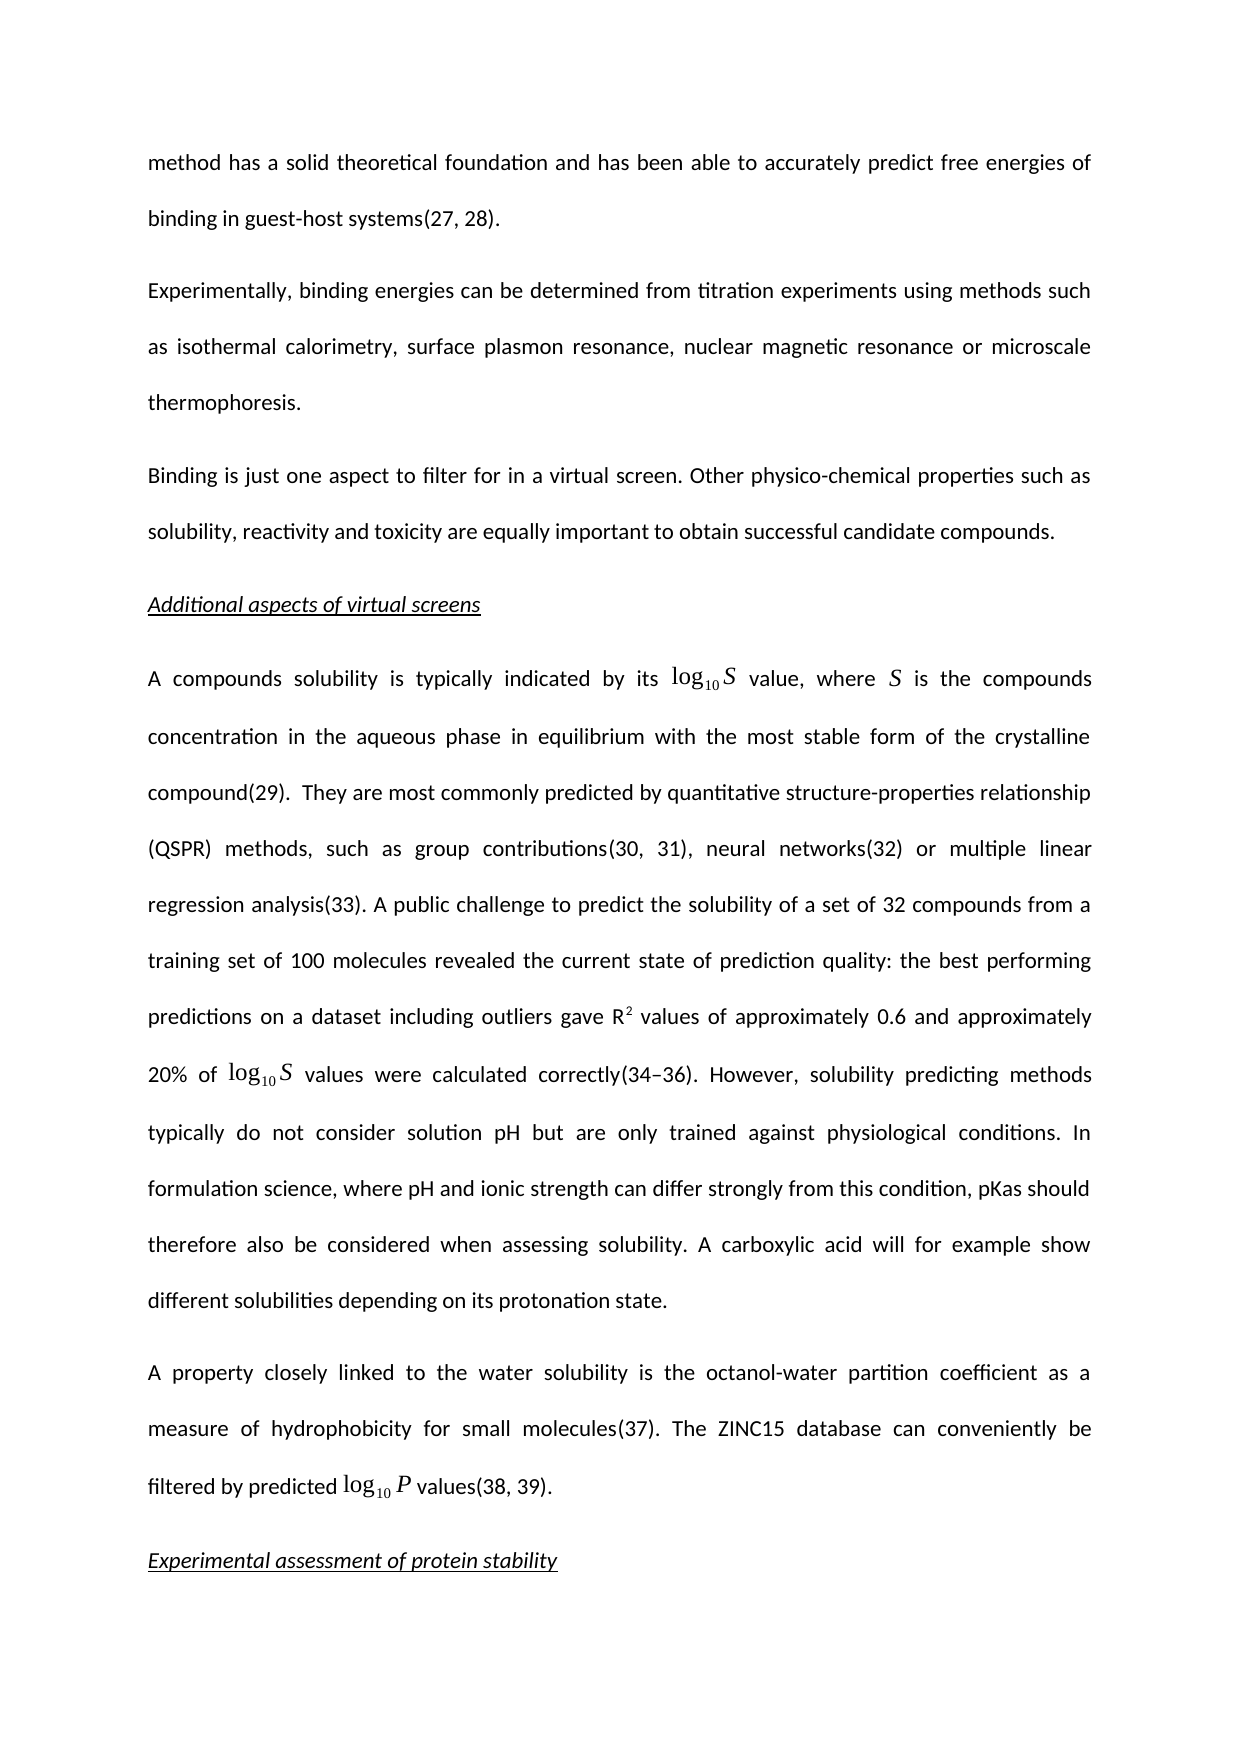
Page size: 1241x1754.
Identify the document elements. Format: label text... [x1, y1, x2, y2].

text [148, 148, 1093, 232]
text Experimental assessment of protein stability [148, 1547, 1093, 1574]
text Experimentally, binding energies can be determined from titration experiments using methods such as isothermal calorimetry, surface plasmon resonance, nuclear magnetic resonance or microscale thermophoresis. [148, 276, 1093, 416]
text Additional aspects of virtual screens [148, 590, 1093, 618]
text Binding is just one aspect to filter for in a virtual screen. Other physico-chemical properties such as solubility, reactivity and toxicity are equally important to obtain successful candidate compounds. [148, 461, 1093, 545]
text A compounds solubility is typically indicated by its value, where is the compounds concentration in the aqueous phase in equilibrium with the most stable form of the crystalline compound(29). They are most commonly predicted by quantitative structure-properties relationship (QSPR) methods, such as group contributions(30, 31), neural networks(32) or multiple linear regression analysis(33). A public challenge to predict the solubility of a set of 32 compounds from a training set of 100 molecules revealed the current state of prediction quality: the best performing predictions on a dataset including outliers gave R2 values of approximately 0.6 and approximately 20% of values were calculated correctly(34–36). However, solubility predicting methods typically do not consider solution pH but are only trained against physiological conditions. In formulation science, where pH and ionic strength can differ strongly from this condition, pKas should therefore also be considered when assessing solubility. A carboxylic acid will for example show different solubilities depending on its protonation state. [148, 663, 1093, 1314]
text A property closely linked to the water solubility is the octanol-water partition coefficient as a measure of hydrophobicity for small molecules(37). The ZINC15 database can conveniently be filtered by predicted values(38, 39). [148, 1358, 1093, 1502]
